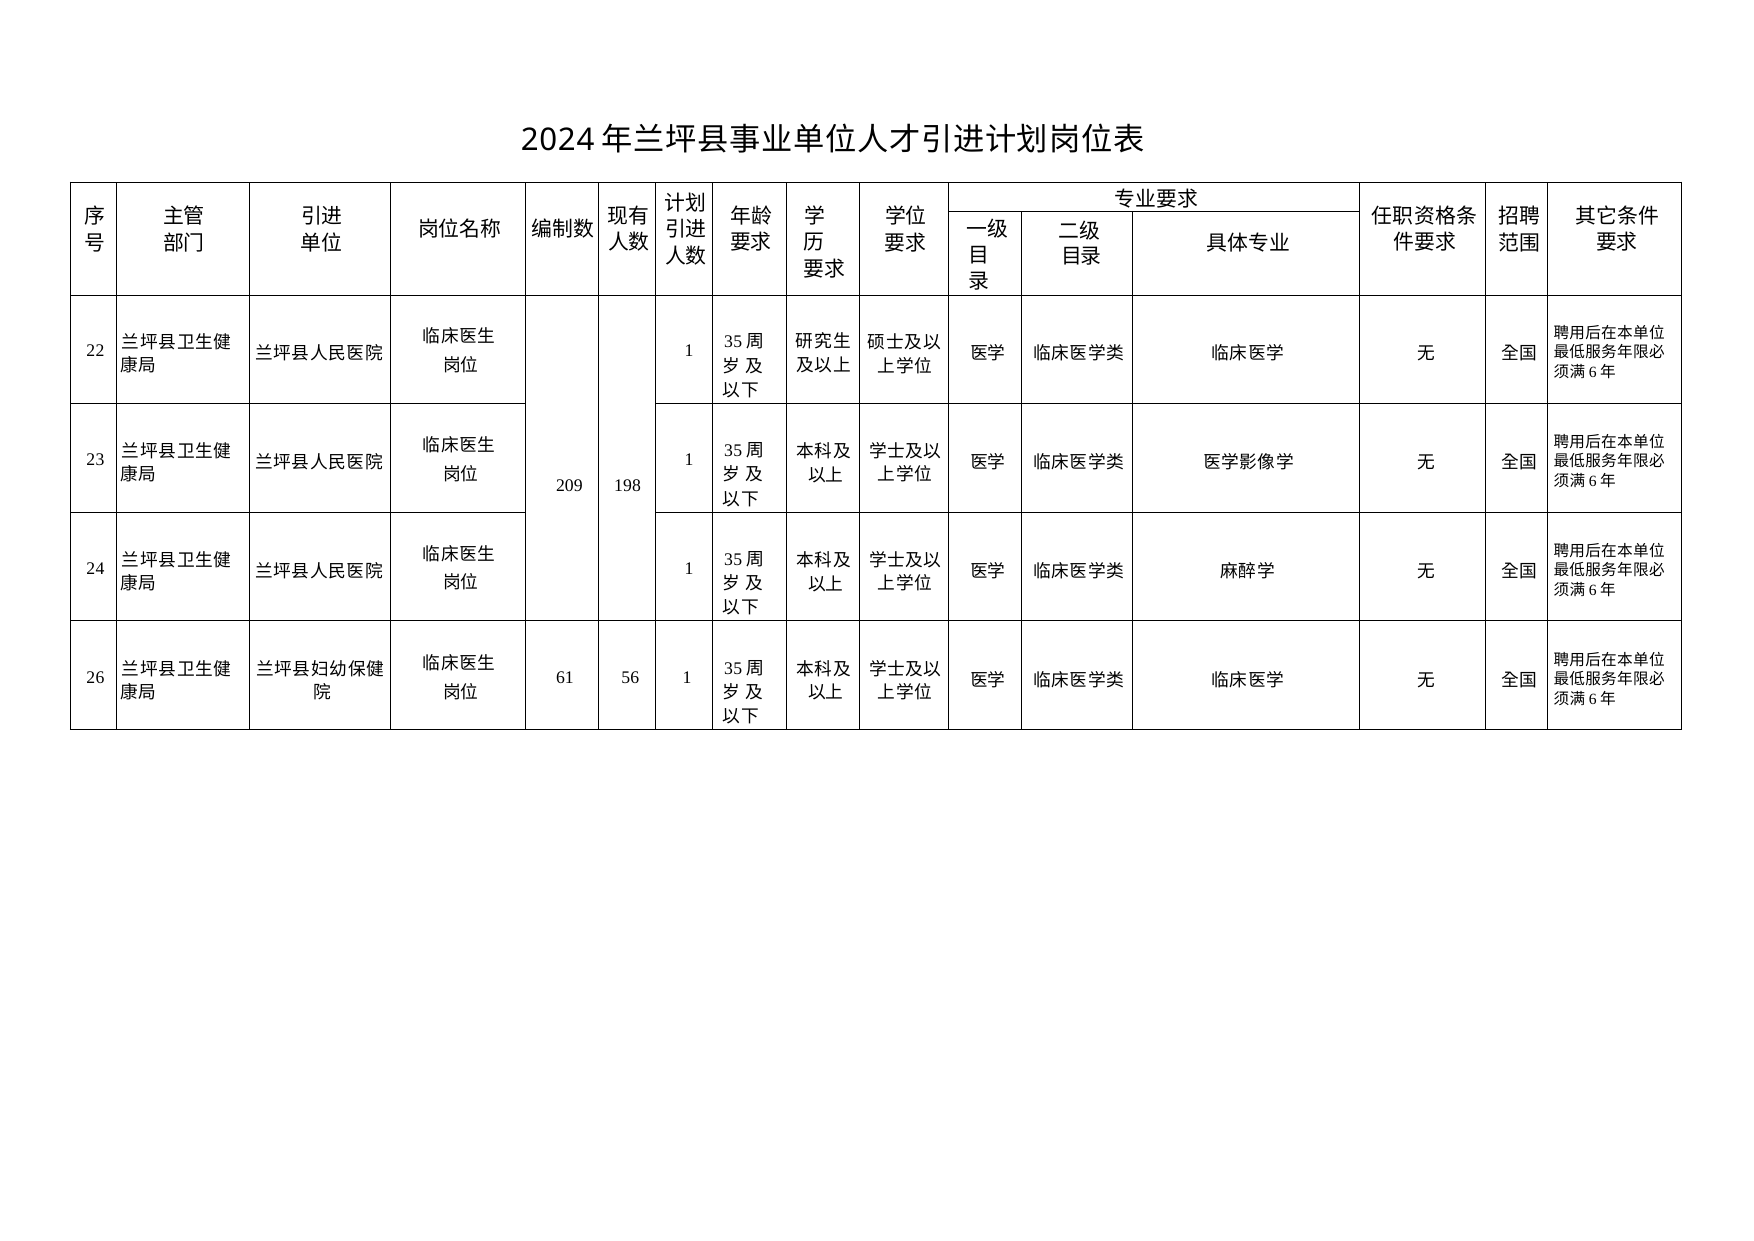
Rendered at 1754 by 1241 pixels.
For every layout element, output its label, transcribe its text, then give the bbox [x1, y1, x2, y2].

table_cell 聘用后在本单位 最低服务年限必 须满6年 [1548, 404, 1681, 512]
table_cell 临床医学类 [1022, 621, 1132, 729]
table_cell 临床医学类 [1022, 296, 1132, 403]
table_header 引进 单位 [250, 183, 390, 295]
table_cell 35周岁 及以下 [713, 404, 786, 512]
table_header 岗位名称 [391, 183, 525, 295]
table_cell 兰坪县卫生健 康局 [117, 296, 249, 403]
table_cell 全国 [1486, 621, 1547, 729]
table_cell 本科及 以上 [787, 513, 859, 620]
table_header 计划 引进 人数 [656, 183, 712, 295]
table_cell 兰坪县卫生健 康局 [117, 513, 249, 620]
table_header 主管 部门 [117, 183, 249, 295]
table_cell 35周岁 及以下 [713, 513, 786, 620]
table_cell 本科及 以上 [787, 621, 859, 729]
table_cell 聘用后在本单位 最低服务年限必 须满6年 [1548, 296, 1681, 403]
table_header 招聘 范围 [1486, 183, 1547, 295]
table_cell 无 [1360, 296, 1485, 403]
text 2024年兰坪县事业单位人才引进计划岗位表 [521, 119, 1682, 159]
table_cell 全国 [1486, 296, 1547, 403]
table_cell 医学影像学 [1133, 404, 1359, 512]
table_cell 56 [599, 621, 655, 729]
table_cell 兰坪县人民医院 [250, 296, 390, 403]
table_cell 35周岁 及以下 [713, 621, 786, 729]
table_cell 医学 [949, 621, 1021, 729]
table_cell 22 [71, 296, 116, 403]
table_cell 全国 [1486, 404, 1547, 512]
table_cell 临床医生 岗位 [391, 296, 525, 403]
table_cell 学士及以 上学位 [860, 513, 948, 620]
table_cell 35周岁 及以下 [713, 296, 786, 403]
table_header 序 号 [71, 183, 116, 295]
table_cell 临床医学类 [1022, 513, 1132, 620]
table_cell 临床医学 [1133, 621, 1359, 729]
table_cell 24 [71, 513, 116, 620]
table_cell 麻醉学 [1133, 513, 1359, 620]
table_cell 聘用后在本单位 最低服务年限必 须满6年 [1548, 621, 1681, 729]
table_cell 本科及 以上 [787, 404, 859, 512]
table_header 其它条件 要求 [1548, 183, 1681, 295]
table_header 任职资格条 件要求 [1360, 183, 1485, 295]
table_cell 无 [1360, 621, 1485, 729]
table_cell 临床医学类 [1022, 404, 1132, 512]
table_cell 临床医生 岗位 [391, 621, 525, 729]
table_cell 198 [599, 296, 655, 620]
table_cell 一级 目录 [949, 212, 1021, 295]
table_cell 聘用后在本单位 最低服务年限必 须满6年 [1548, 513, 1681, 620]
table_cell 具体专业 [1133, 212, 1359, 295]
table_cell 临床医生 岗位 [391, 404, 525, 512]
table_cell 兰坪县卫生健 康局 [117, 621, 249, 729]
table_cell 209 [526, 296, 598, 620]
table_cell 61 [526, 621, 598, 729]
table_cell 医学 [949, 513, 1021, 620]
table_cell 1 [656, 404, 712, 512]
table_cell 学士及以 上学位 [860, 404, 948, 512]
table_header 专业要求 [949, 183, 1359, 211]
table_cell 兰坪县人民医院 [250, 404, 390, 512]
table_cell 无 [1360, 404, 1485, 512]
table_cell 无 [1360, 513, 1485, 620]
table_cell 临床医生 岗位 [391, 513, 525, 620]
table_cell 1 [656, 513, 712, 620]
table_cell 兰坪县卫生健 康局 [117, 404, 249, 512]
table_cell 23 [71, 404, 116, 512]
table_header 学位 要求 [860, 183, 948, 295]
table_cell 临床医学 [1133, 296, 1359, 403]
table_header 现有 人数 [599, 183, 655, 295]
table_header 编制数 [526, 183, 598, 295]
table_cell 全国 [1486, 513, 1547, 620]
table_cell 硕士及以 上学位 [860, 296, 948, 403]
table_cell 1 [656, 296, 712, 403]
table_cell 兰坪县妇幼保健 院 [250, 621, 390, 729]
table_cell 兰坪县人民医院 [250, 513, 390, 620]
table_cell 医学 [949, 404, 1021, 512]
table_cell 二级 目录 [1022, 212, 1132, 295]
table_cell 学士及以 上学位 [860, 621, 948, 729]
table_cell 1 [656, 621, 712, 729]
table_cell 医学 [949, 296, 1021, 403]
table_header 学历 要求 [787, 183, 859, 295]
table_cell 研究生 及以上 [787, 296, 859, 403]
table_header 年龄 要求 [713, 183, 786, 295]
table_cell 26 [71, 621, 116, 729]
